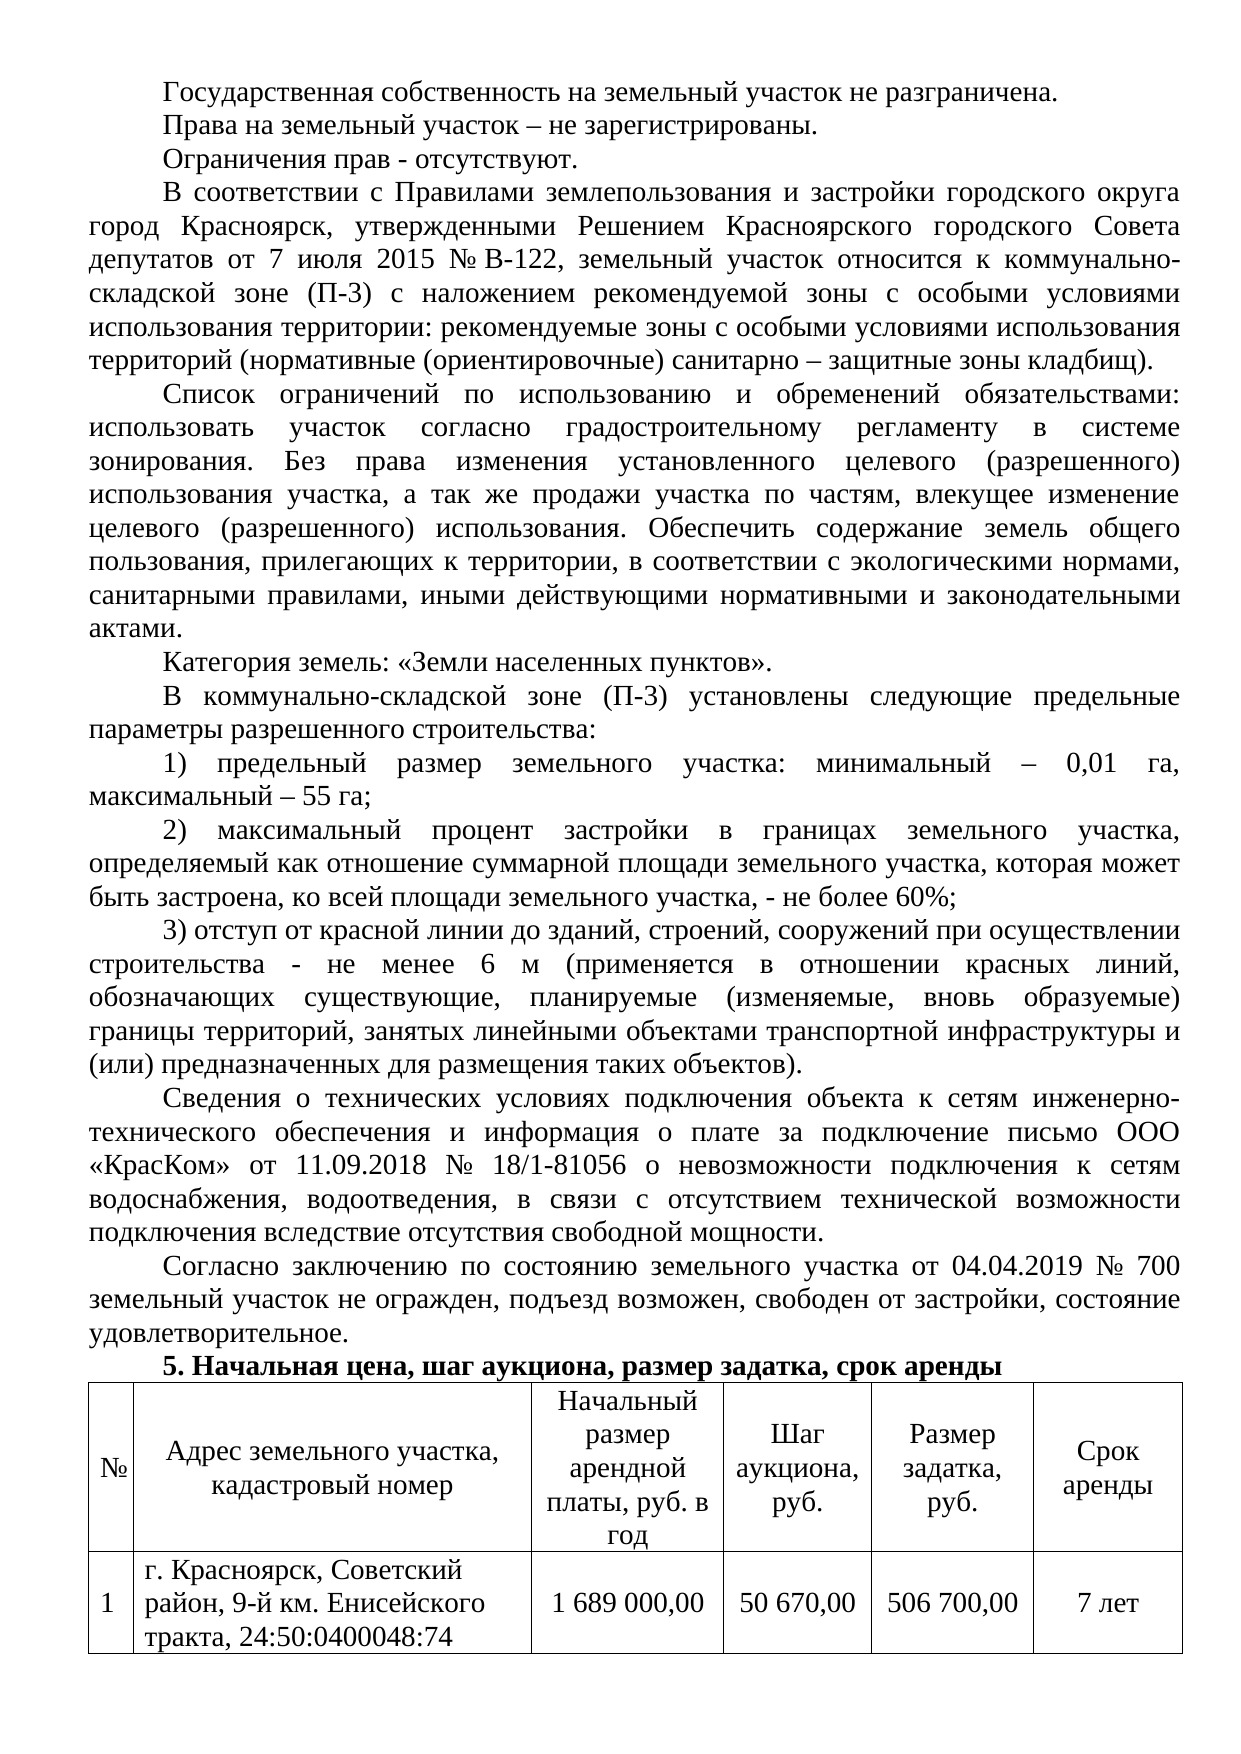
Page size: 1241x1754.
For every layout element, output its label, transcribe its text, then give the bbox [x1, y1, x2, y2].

table_cell 506 700,00 [872, 1552, 1033, 1652]
text 3) отступ от красной линии до зданий, строений, сооружений при осуществлении строительства - не менее 6 м (применяется в отношении красных линий, обозначающих существующие, планируемые (изменяемые, вновь образуемые) границы территорий, занятых линейными объектами транспортной инфраструктуры и (или) предназначенных для размещения таких объектов). [89, 912, 1181, 1080]
text 2) максимальный процент застройки в границах земельного участка, определяемый как отношение суммарной площади земельного участка, которая может быть застроена, ко всей площади земельного участка, - не более 60%; [89, 812, 1181, 912]
table_cell 7 лет [1034, 1552, 1182, 1652]
table_cell г. Красноярск, Советский район, 9-й км. Енисейского тракта, 24:50:0400048:74 [134, 1552, 531, 1652]
text Категория земель: «Земли населенных пунктов». [89, 644, 1181, 678]
table_header № [89, 1383, 133, 1551]
text Права на земельный участок – не зарегистрированы. [89, 107, 1181, 141]
table_header Шаг аукциона, руб. [724, 1383, 871, 1551]
text В коммунально-складской зоне (П-3) установлены следующие предельные параметры разрешенного строительства: [89, 678, 1181, 745]
table_header Адрес земельного участка, кадастровый номер [134, 1383, 531, 1551]
text Согласно заключению по состоянию земельного участка от 04.04.2019 № 700 земельный участок не огражден, подъезд возможен, свободен от застройки, состояние удовлетворительное. [89, 1248, 1181, 1348]
text Государственная собственность на земельный участок не разграничена. [89, 74, 1181, 107]
table_header Начальный размер арендной платы, руб. в год [532, 1383, 723, 1551]
text 1) предельный размер земельного участка: минимальный – 0,01 га, максимальный – 55 га; [89, 745, 1181, 812]
text Ограничения прав - отсутствуют. [89, 141, 1181, 174]
text В соответствии с Правилами землепользования и застройки городского округа город Красноярск, утвержденными Решением Красноярского городского Совета депутатов от 7 июля 2015 № В-122, земельный участок относится к коммунально-складской зоне (П-3) с наложением рекомендуемой зоны с особыми условиями использования территории: рекомендуемые зоны с особыми условиями использования территорий (нормативные (ориентировочные) санитарно – защитные зоны кладбищ). [89, 174, 1181, 376]
table_cell 1 [89, 1552, 133, 1652]
table_cell 1 689 000,00 [532, 1552, 723, 1652]
text Список ограничений по использованию и обременений обязательствами: использовать участок согласно градостроительному регламенту в системе зонирования. Без права изменения установленного целевого (разрешенного) использования участка, а так же продажи участка по частям, влекущее изменение целевого (разрешенного) использования. Обеспечить содержание земель общего пользования, прилегающих к территории, в соответствии с экологическими нормами, санитарными правилами, иными действующими нормативными и законодательными актами. [89, 376, 1181, 644]
table_header Размер задатка, руб. [872, 1383, 1033, 1551]
text 5. Начальная цена, шаг аукциона, размер задатка, срок аренды [89, 1348, 1181, 1382]
text Сведения о технических условиях подключения объекта к сетям инженерно-технического обеспечения и информация о плате за подключение письмо ООО «КрасКом» от 11.09.2018 № 18/1-81056 о невозможности подключения к сетям водоснабжения, водоотведения, в связи с отсутствием технической возможности подключения вследствие отсутствия свободной мощности. [89, 1080, 1181, 1248]
table_header Срок аренды [1034, 1383, 1182, 1551]
table_cell 50 670,00 [724, 1552, 871, 1652]
